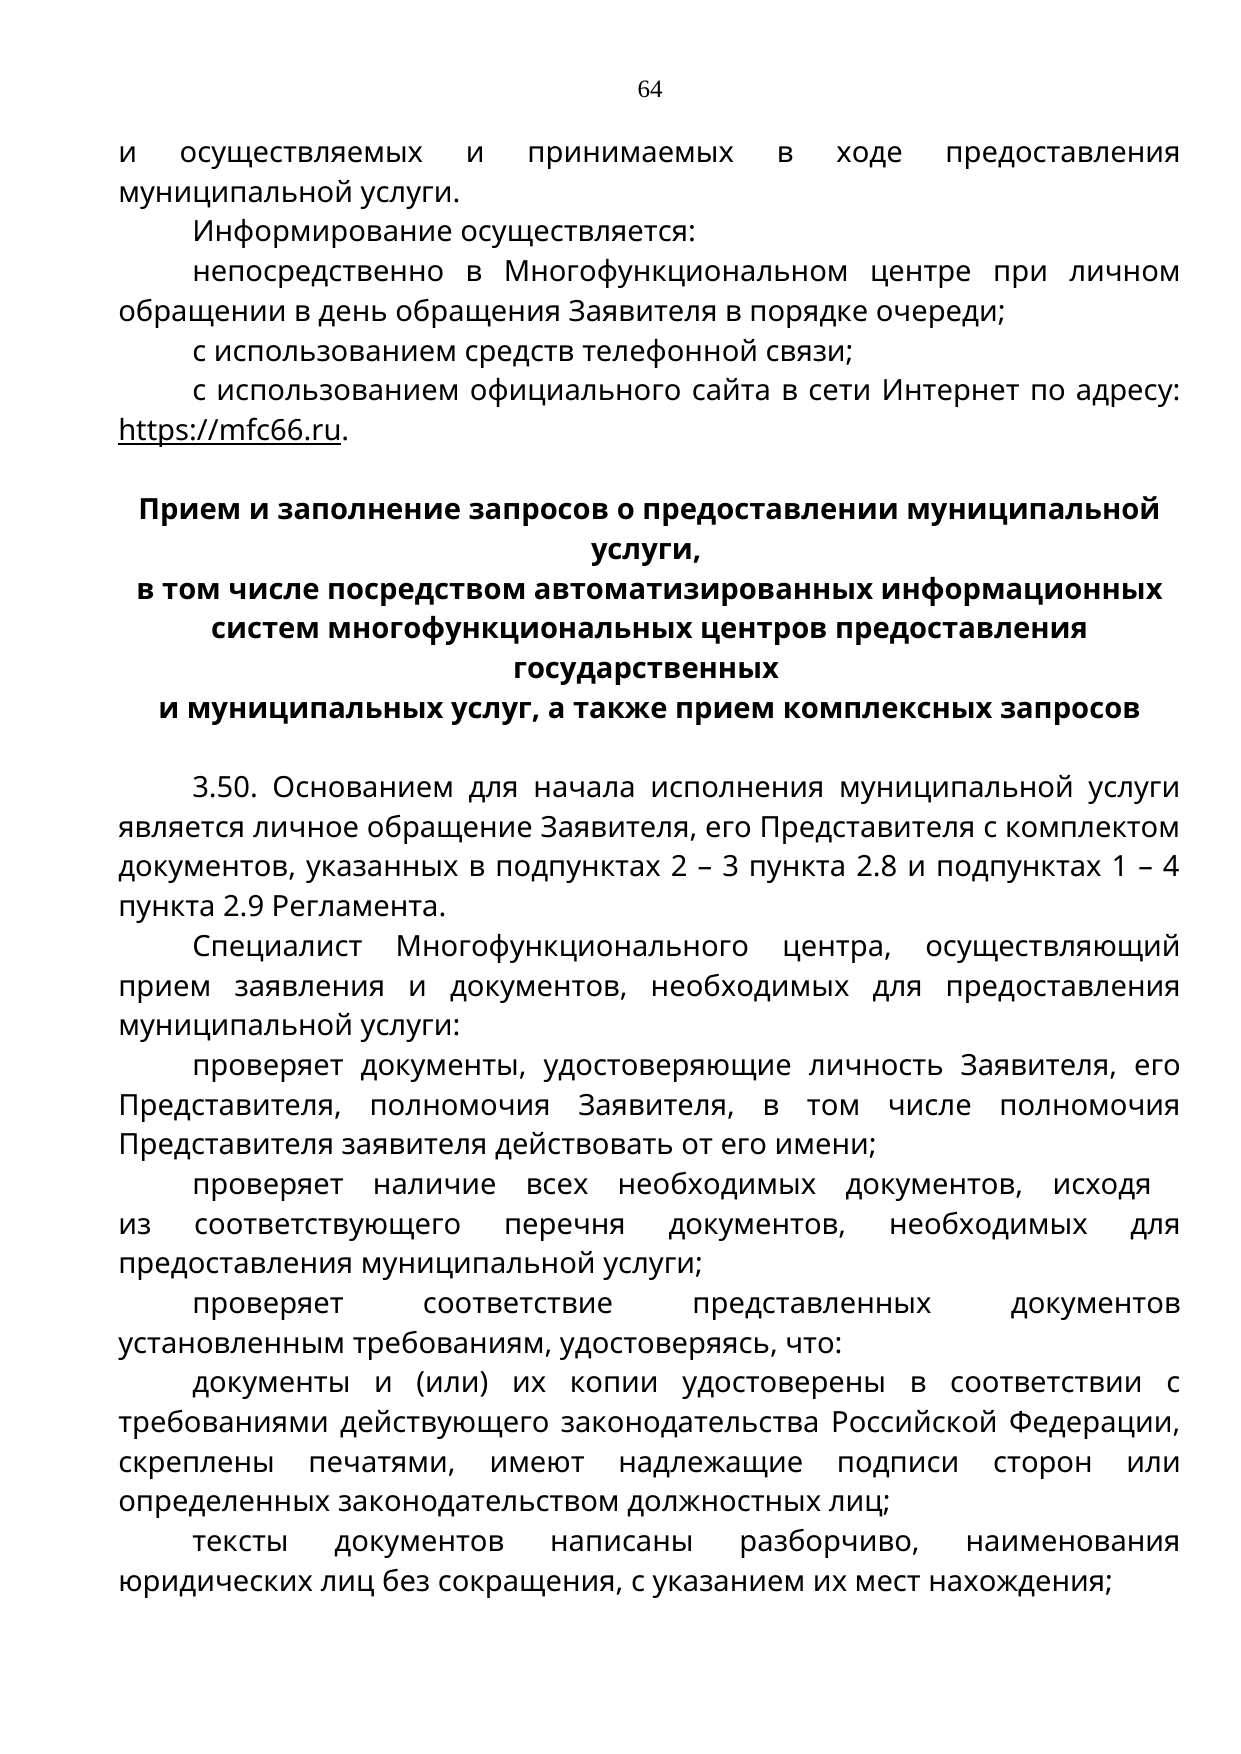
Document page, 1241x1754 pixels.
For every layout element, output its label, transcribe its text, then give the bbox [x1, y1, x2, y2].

text Информирование осуществляется: [118, 211, 1181, 250]
text проверяет документы, удостоверяющие личность Заявителя, его Представителя, полномочия Заявителя, в том числе полномочия Представителя заявителя действовать от его имени; [118, 1044, 1181, 1163]
text документы и (или) их копии удостоверены в соответствии с требованиями действующего законодательства Российской Федерации, скреплены печатями, имеют надлежащие подписи сторон или определенных законодательством должностных лиц; [118, 1362, 1181, 1520]
text с использованием официального сайта в сети Интернет по адресу: https://mfc66.ru. [118, 369, 1181, 449]
text с использованием средств телефонной связи; [118, 330, 1181, 369]
text 3.50. Основанием для начала исполнения муниципальной услуги является личное обращение Заявителя, его Представителя с комплектом документов, указанных в подпунктах 2 – 3 пункта 2.8 и подпунктах 1 – 4 пункта 2.9 Регламента. [118, 766, 1181, 925]
text Прием и заполнение запросов о предоставлении муниципальной услуги, в том числе посредством автоматизированных информационных систем многофункциональных центров предоставления государственных и муниципальных услуг, а также прием комплексных запросов [118, 488, 1181, 727]
text проверяет наличие всех необходимых документов, исходя из соответствующего перечня документов, необходимых для предоставления муниципальной услуги; [118, 1163, 1181, 1282]
text тексты документов написаны разборчиво, наименования юридических лиц без сокращения, с указанием их мест нахождения; [118, 1520, 1181, 1600]
text непосредственно в Многофункциональном центре при личном обращении в день обращения Заявителя в порядке очереди; [118, 250, 1181, 330]
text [118, 131, 1181, 211]
text проверяет соответствие представленных документов установленным требованиям, удостоверяясь, что: [118, 1282, 1181, 1362]
text Специалист Многофункционального центра, осуществляющий прием заявления и документов, необходимых для предоставления муниципальной услуги: [118, 925, 1181, 1044]
